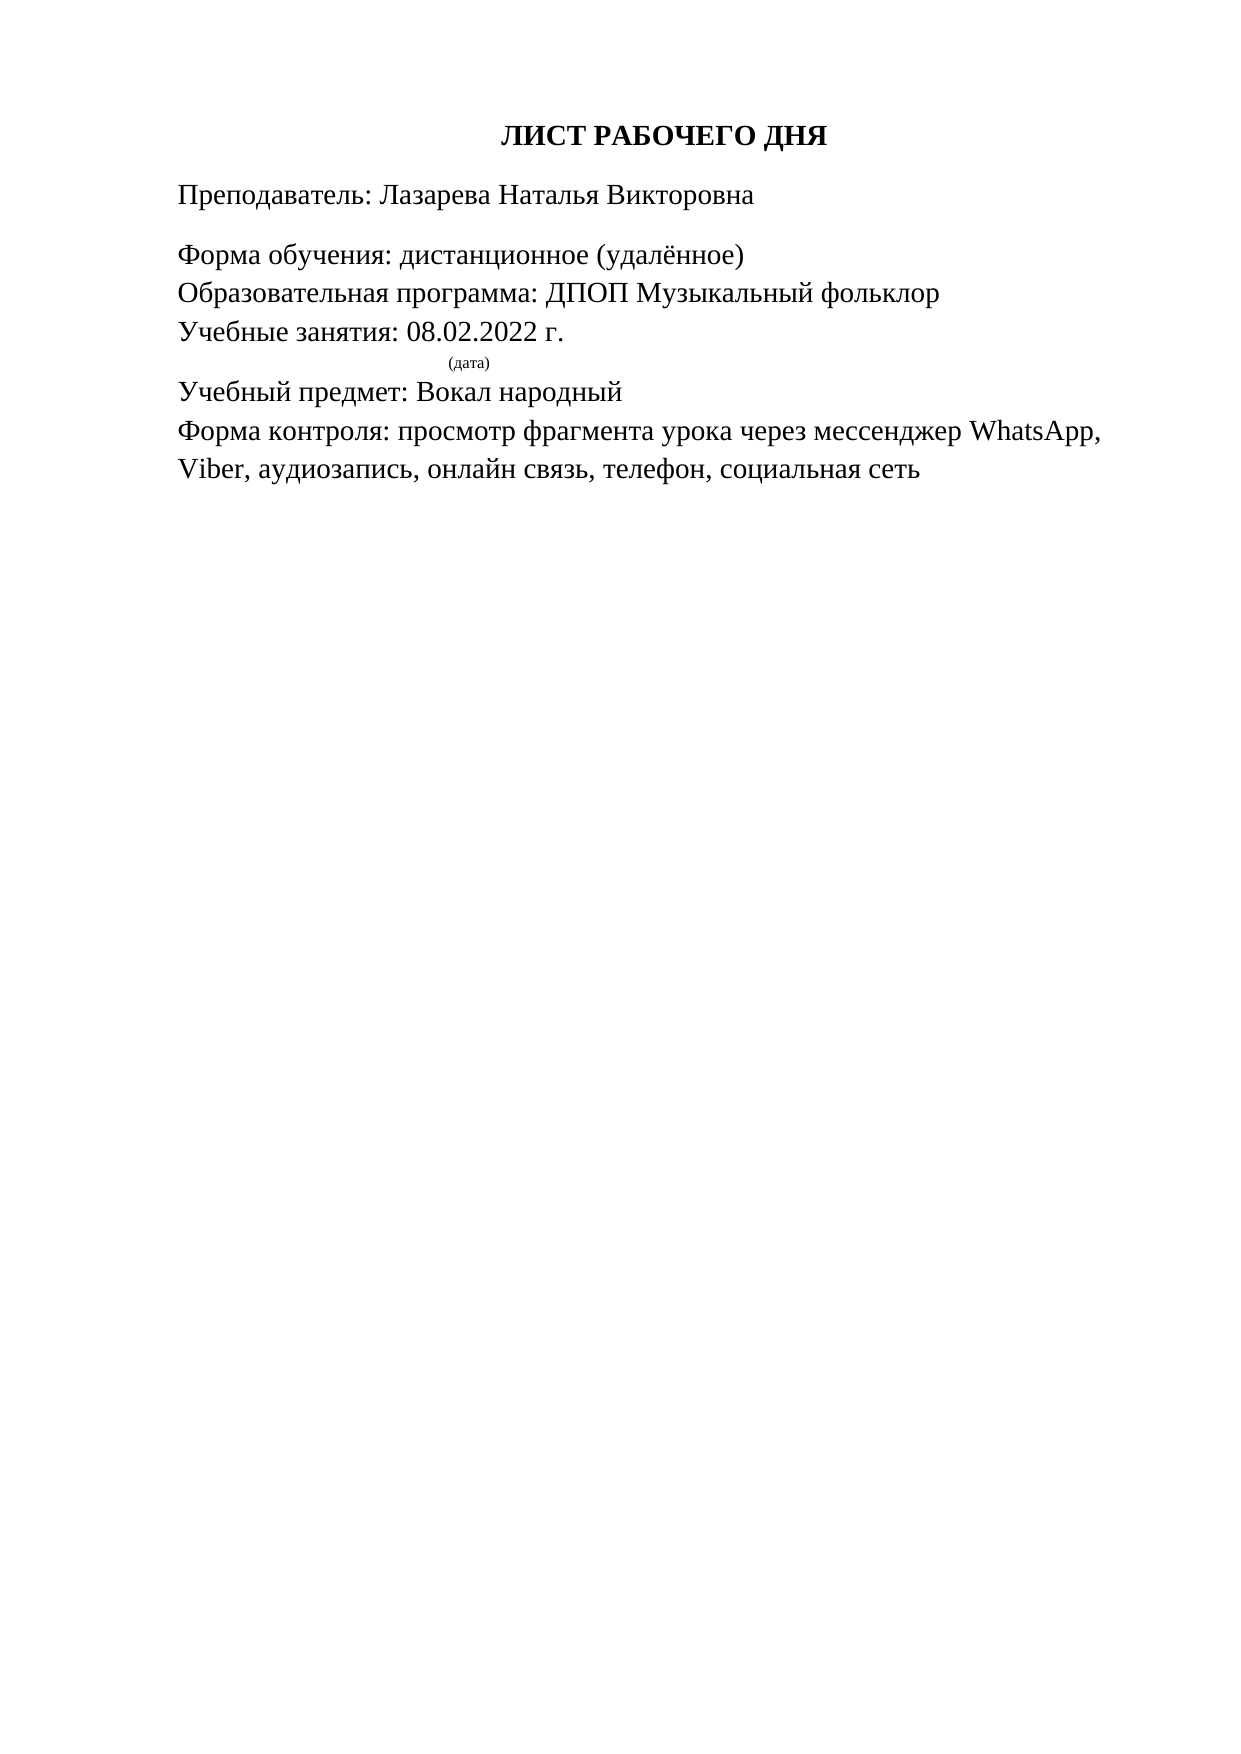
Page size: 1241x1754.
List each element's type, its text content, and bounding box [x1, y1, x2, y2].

text Форма контроля: просмотр фрагмента урока через мессенджер WhatsApp, Viber, аудиозапись, онлайн связь, телефон, социальная сеть [177, 413, 1152, 485]
text Форма обучения: дистанционное (удалённое) [177, 237, 1152, 270]
text Учебный предмет: Вокал народный [177, 374, 1152, 408]
text Образовательная программа: ДПОП Музыкальный фольклор [177, 275, 1152, 309]
text ЛИСТ РАБОЧЕГО ДНЯ [177, 118, 1152, 152]
text Учебные занятия: 08.02.2022 г. [177, 314, 1152, 347]
text Преподаватель: Лазарева Наталья Викторовна [177, 177, 1152, 211]
text (дата) [177, 352, 1152, 372]
